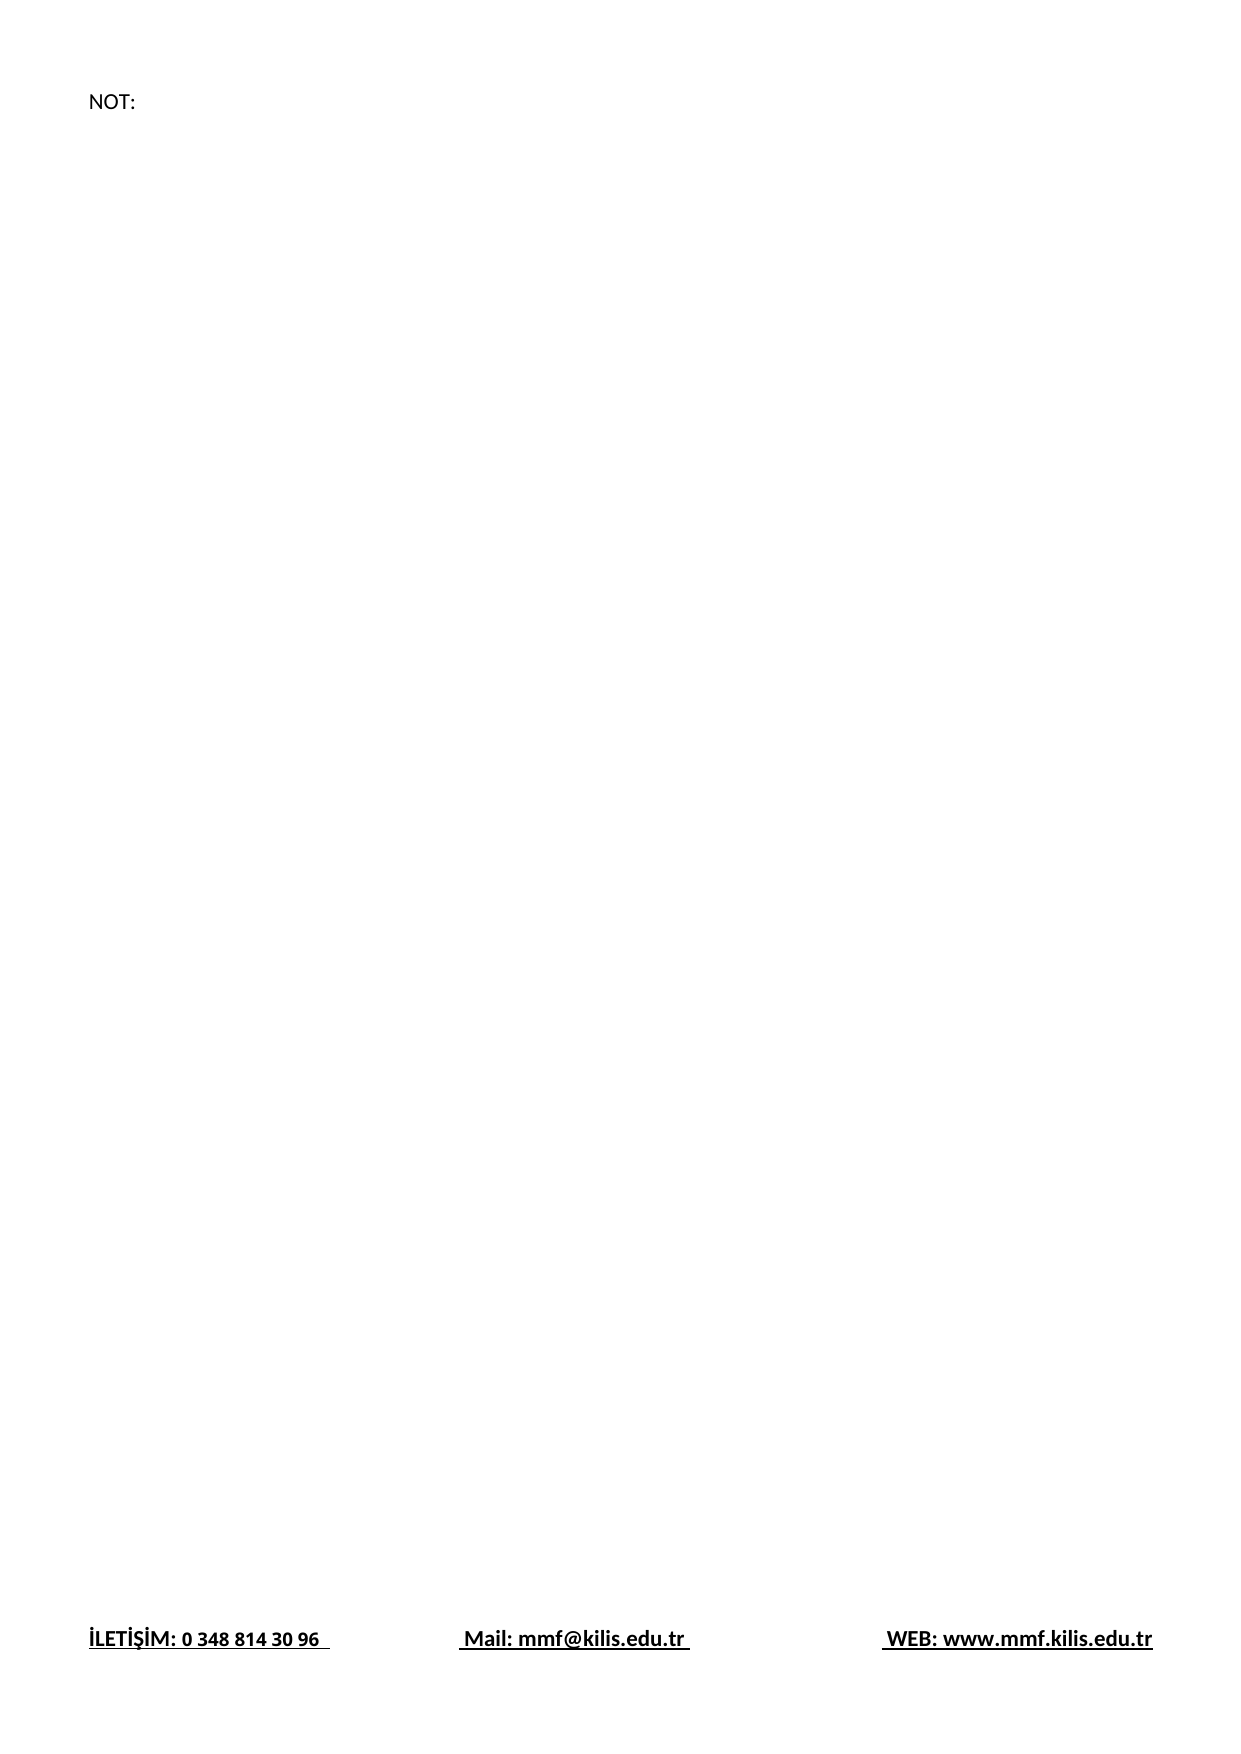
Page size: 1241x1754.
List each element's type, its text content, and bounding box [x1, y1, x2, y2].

text NOT: [89, 87, 1181, 115]
